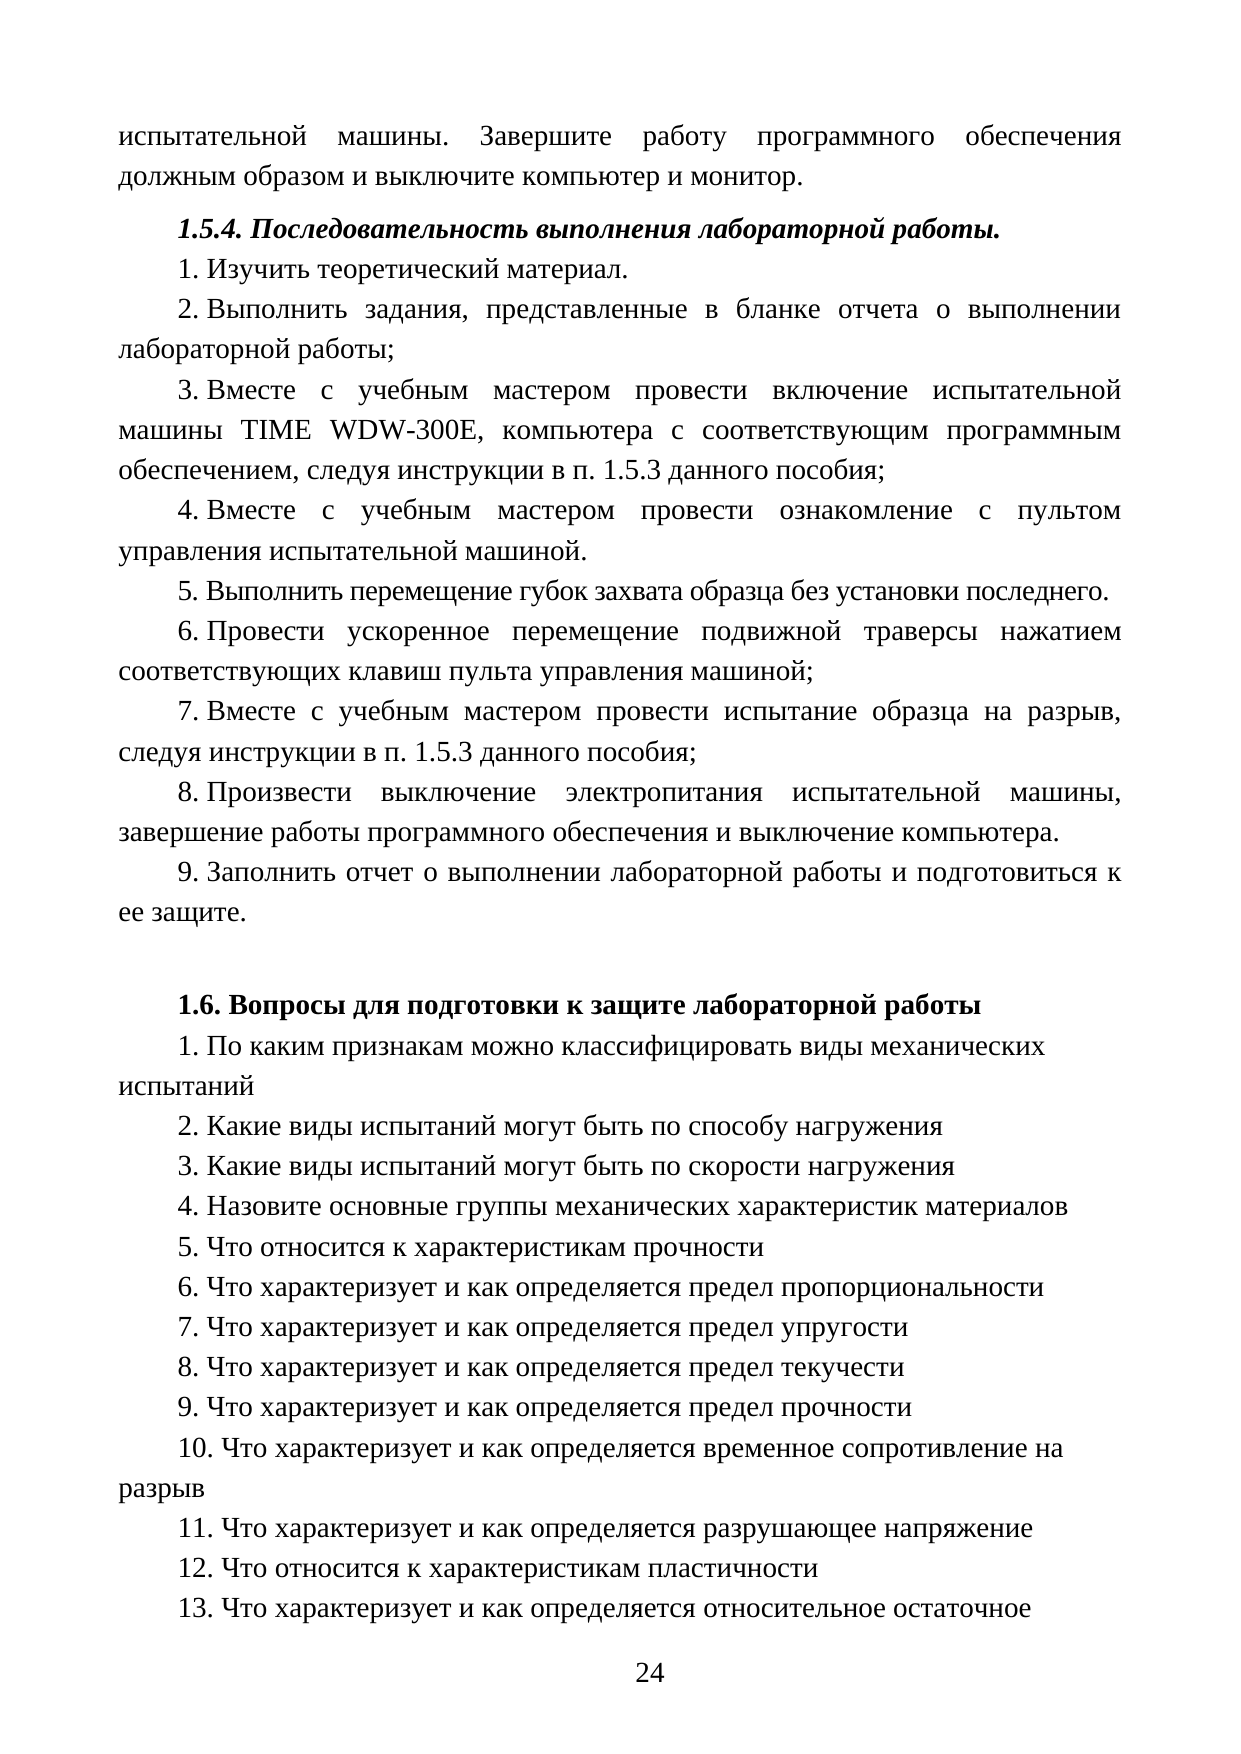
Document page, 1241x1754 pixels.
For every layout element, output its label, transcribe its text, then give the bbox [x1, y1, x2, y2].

list Назовите основные группы механических характеристик материалов [118, 1188, 1122, 1222]
list Выполнить перемещение губок захвата образца без установки последнего. [118, 573, 1122, 606]
list Какие виды испытаний могут быть по способу нагружения [118, 1108, 1122, 1142]
list Что характеризует и как определяется временное сопротивление на разрыв [118, 1430, 1122, 1503]
list Что характеризует и как определяется предел прочности [118, 1389, 1122, 1423]
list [118, 1591, 1122, 1624]
list Что характеризует и как определяется предел текучести [118, 1349, 1122, 1383]
subtitle Последовательность выполнения лабораторной работы. [118, 211, 1122, 244]
list Вместе с учебным мастером провести включение испытательной машины TIME WDW-300E, компьютера с соответствующим программным обеспечением, следуя инструкции в п. 1.5.3 данного пособия; [118, 372, 1122, 486]
list Какие виды испытаний могут быть по скорости нагружения [118, 1148, 1122, 1182]
list Что относится к характеристикам прочности [118, 1229, 1122, 1262]
list Выполнить задания, представленные в бланке отчета о выполнении лабораторной работы; [118, 291, 1122, 365]
list Заполнить отчет о выполнении лабораторной работы и подготовиться к ее защите. [118, 854, 1122, 928]
list Произвести выключение электропитания испытательной машины, завершение работы программного обеспечения и выключение компьютера. [118, 774, 1122, 848]
list Что относится к характеристикам пластичности [118, 1550, 1122, 1584]
list Вместе с учебным мастером провести испытание образца на разрыв, следуя инструкции в п. 1.5.3 данного пособия; [118, 693, 1122, 767]
list По каким признакам можно классифицировать виды механических испытаний [118, 1028, 1122, 1101]
list Что характеризует и как определяется предел пропорциональности [118, 1269, 1122, 1302]
list Изучить теоретический материал. [118, 251, 1122, 285]
subtitle Вопросы для подготовки к защите лабораторной работы [118, 987, 1122, 1021]
list Вместе с учебным мастером провести ознакомление с пультом управления испытательной машиной. [118, 492, 1122, 566]
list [118, 118, 1122, 192]
list Что характеризует и как определяется предел упругости [118, 1309, 1122, 1343]
list Провести ускоренное перемещение подвижной траверсы нажатием соответствующих клавиш пульта управления машиной; [118, 613, 1122, 687]
list Что характеризует и как определяется разрушающее напряжение [118, 1510, 1122, 1544]
